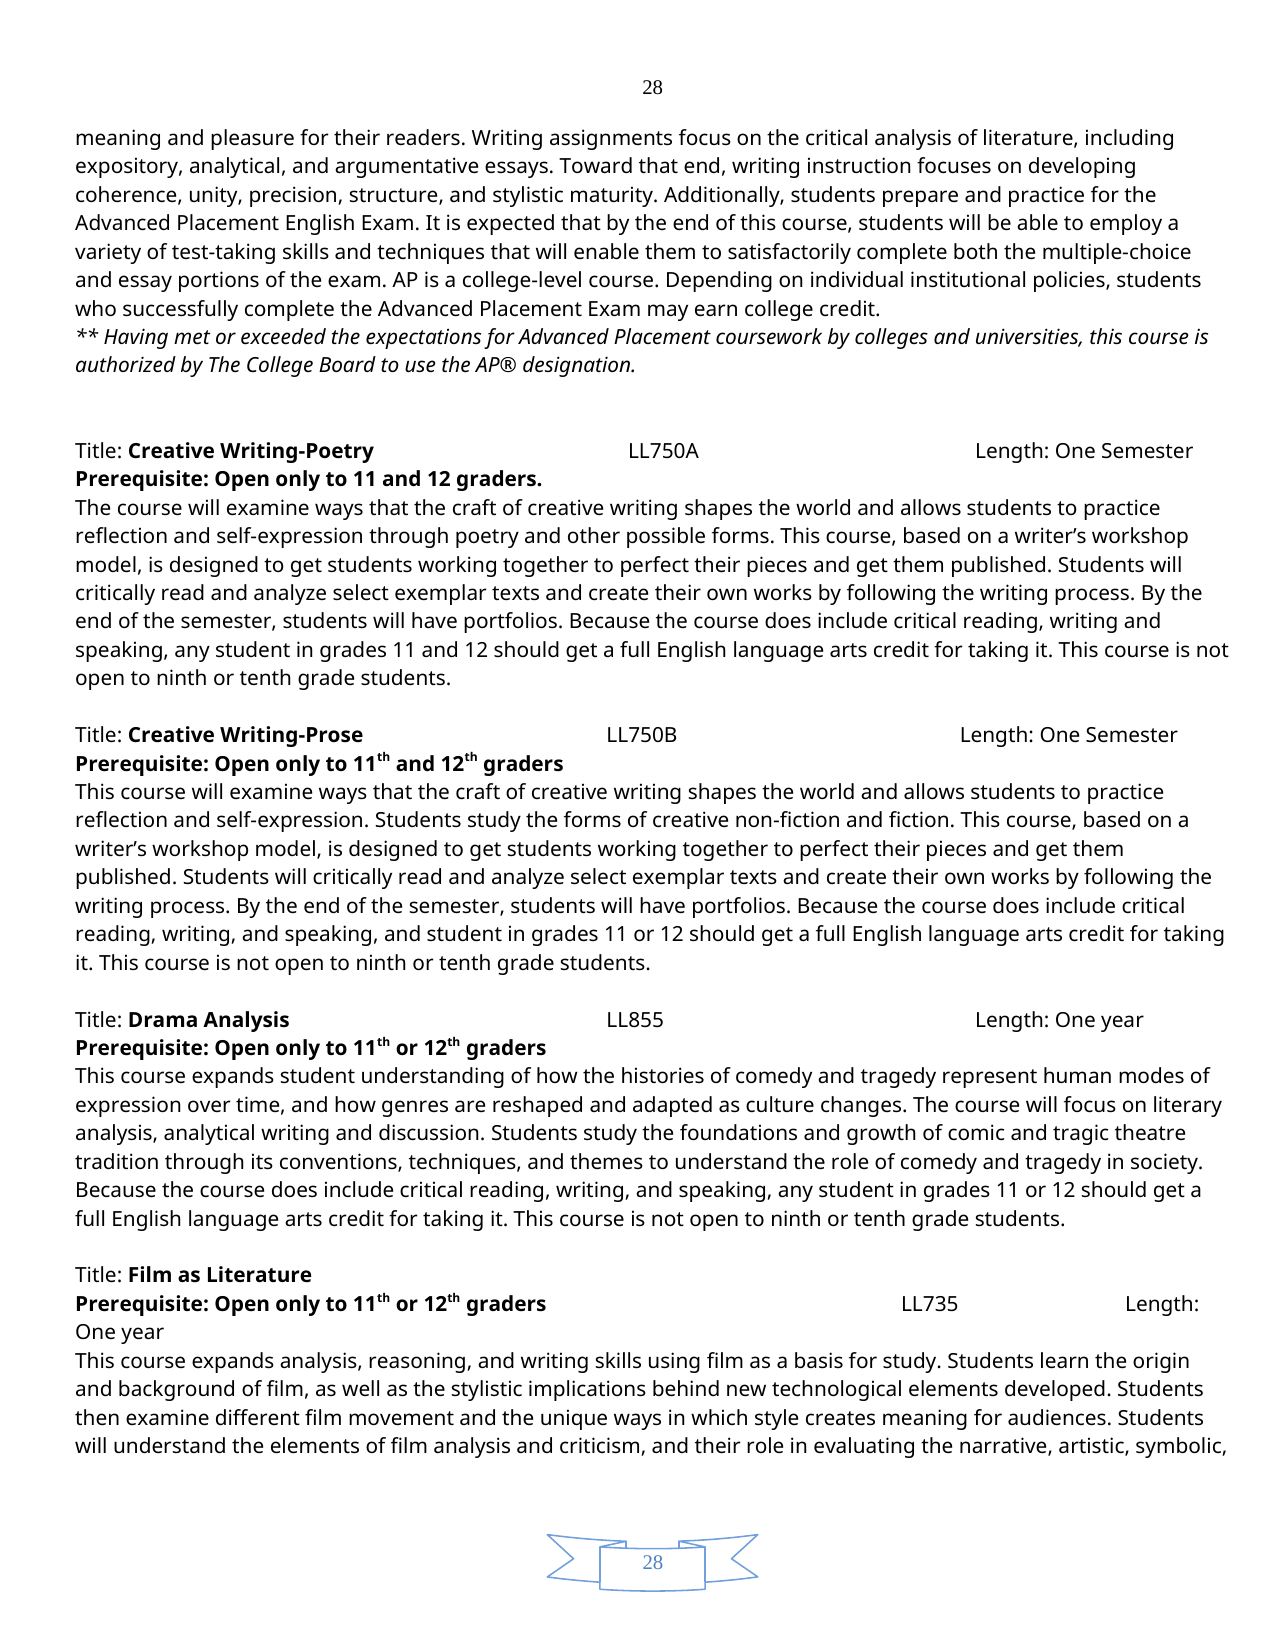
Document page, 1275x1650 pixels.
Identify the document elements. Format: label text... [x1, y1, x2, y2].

text This course expands student understanding of how the histories of comedy and tragedy represent human modes of expression over time, and how genres are reshaped and adapted as culture changes. The course will focus on literary analysis, analytical writing and discussion. Students study the foundations and growth of comic and tragic theatre tradition through its conventions, techniques, and themes to understand the role of comedy and tragedy in society. Because the course does include critical reading, writing, and speaking, any student in grades 11 or 12 should get a full English language arts credit for taking it. This course is not open to ninth or tenth grade students. [75, 1062, 1230, 1232]
text Title: Film as Literature [75, 1261, 1230, 1289]
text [75, 1346, 1230, 1460]
text Prerequisite: Open only to 11th or 12th graders LL735 Length: One year [75, 1289, 1230, 1346]
text Prerequisite: Open only to 11th and 12th graders [75, 749, 1230, 777]
text This course will examine ways that the craft of creative writing shapes the world and allows students to practice reflection and self-expression. Students study the forms of creative non-fiction and fiction. This course, based on a writer’s workshop model, is designed to get students working together to perfect their pieces and get them published. Students will critically read and analyze select exemplar texts and create their own works by following the writing process. By the end of the semester, students will have portfolios. Because the course does include critical reading, writing, and speaking, and student in grades 11 or 12 should get a full English language arts credit for taking it. This course is not open to ninth or tenth grade students. [75, 777, 1230, 976]
text Title: Drama Analysis LL855 Length: One year [75, 1005, 1230, 1033]
text Prerequisite: Open only to 11th or 12th graders [75, 1033, 1230, 1062]
text The course will examine ways that the craft of creative writing shapes the world and allows students to practice reflection and self-expression through poetry and other possible forms. This course, based on a writer’s workshop model, is designed to get students working together to perfect their pieces and get them published. Students will critically read and analyze select exemplar texts and create their own works by following the writing process. By the end of the semester, students will have portfolios. Because the course does include critical reading, writing and speaking, any student in grades 11 and 12 should get a full English language arts credit for taking it. This course is not open to ninth or tenth grade students. [75, 493, 1230, 692]
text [75, 123, 1230, 322]
text Title: Creative Writing-Prose LL750B Length: One Semester [75, 720, 1230, 749]
text ** Having met or exceeded the expectations for Advanced Placement coursework by colleges and universities, this course is authorized by The College Board to use the AP® designation. [75, 322, 1230, 379]
text Prerequisite: Open only to 11 and 12 graders. [75, 464, 1230, 493]
text Title: Creative Writing-Poetry LL750A Length: One Semester [75, 436, 1230, 464]
